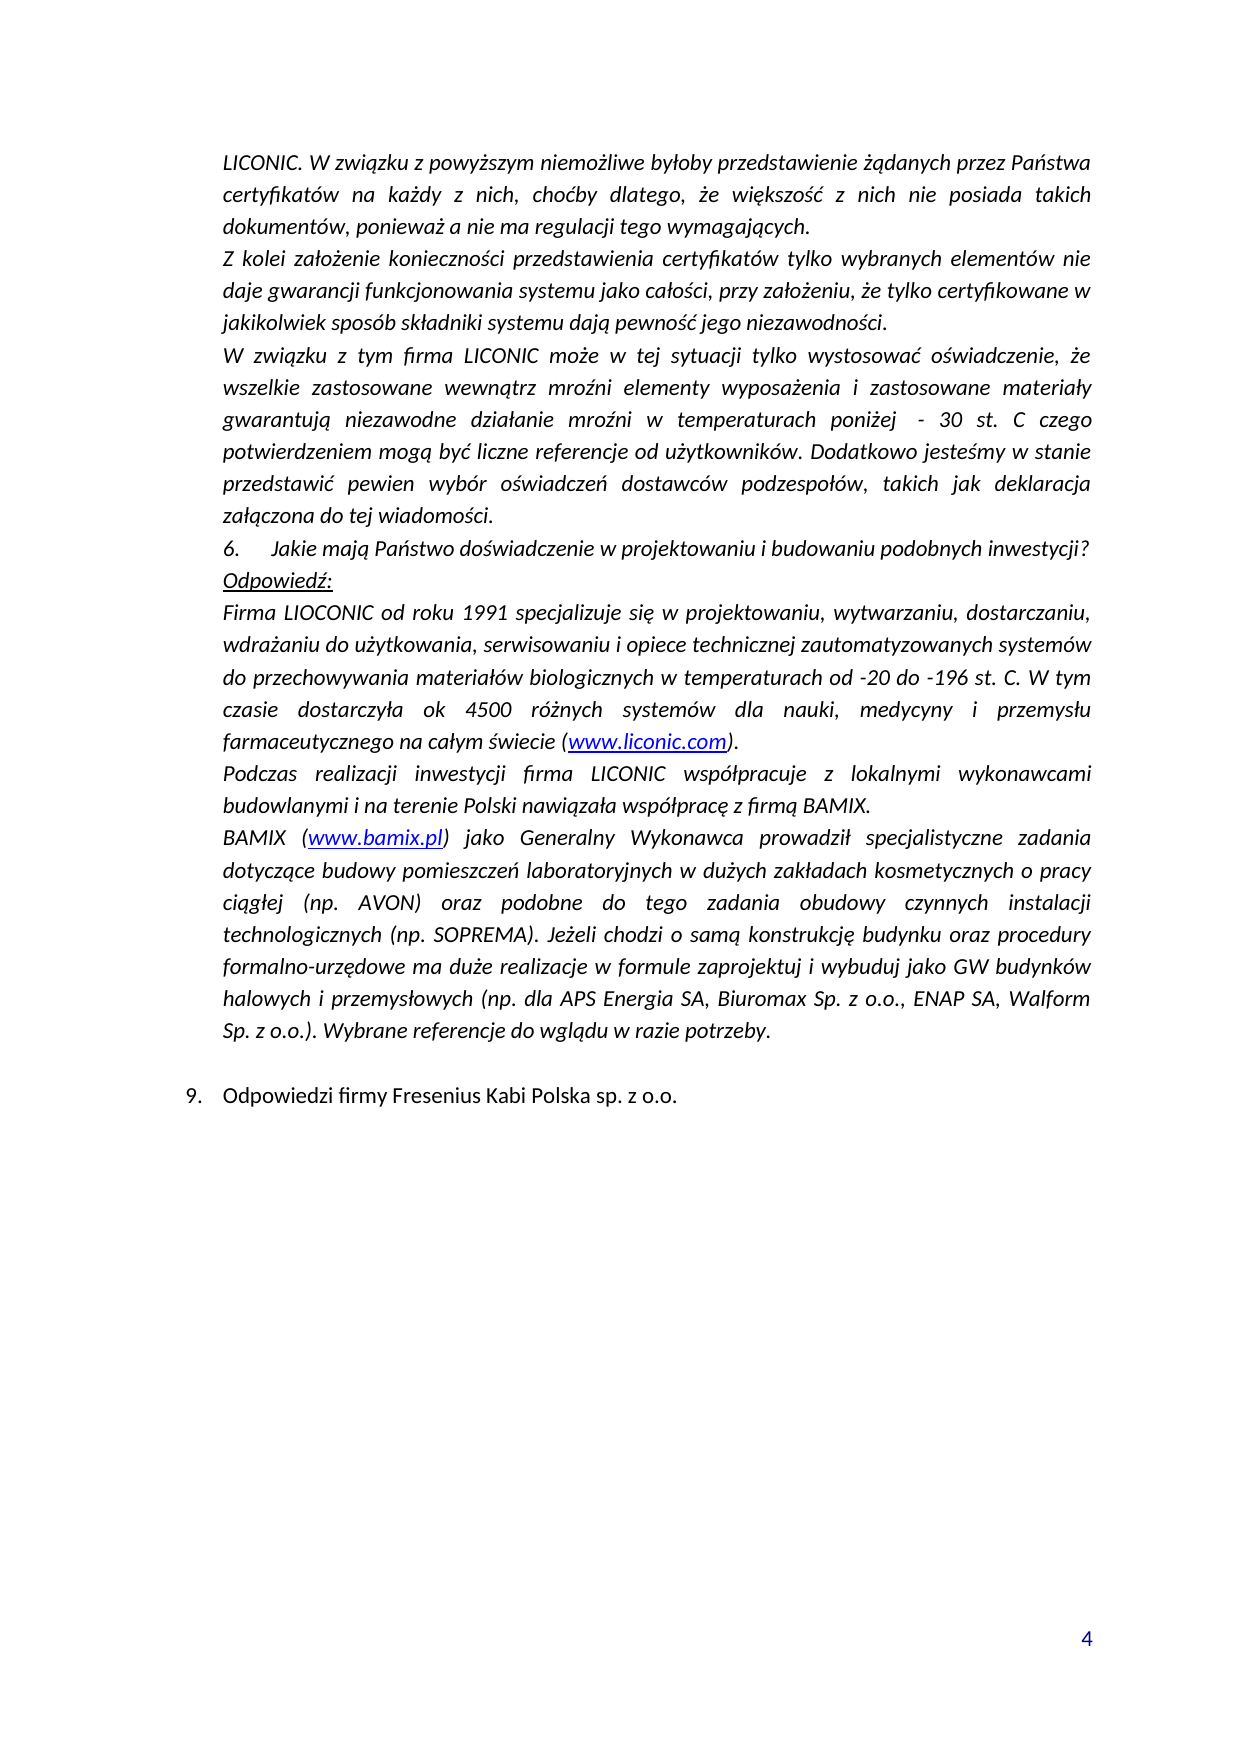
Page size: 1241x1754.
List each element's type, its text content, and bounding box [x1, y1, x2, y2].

text 6. Jakie mają Państwo doświadczenie w projektowaniu i budowaniu podobnych inwestycji? [223, 534, 1093, 562]
text Z kolei założenie konieczności przedstawienia certyfikatów tylko wybranych elementów nie daje gwarancji funkcjonowania systemu jako całości, przy założeniu, że tylko certyfikowane w jakikolwiek sposób składniki systemu dają pewność jego niezawodności. [223, 244, 1093, 337]
text Firma LIOCONIC od roku 1991 specjalizuje się w projektowaniu, wytwarzaniu, dostarczaniu, wdrażaniu do użytkowania, serwisowaniu i opiece technicznej zautomatyzowanych systemów do przechowywania materiałów biologicznych w temperaturach od -20 do -196 st. C. W tym czasie dostarczyła ok 4500 różnych systemów dla nauki, medycyny i przemysłu farmaceutycznego na całym świecie (www.liconic.com). [223, 598, 1093, 755]
text BAMIX (www.bamix.pl) jako Generalny Wykonawca prowadził specjalistyczne zadania dotyczące budowy pomieszczeń laboratoryjnych w dużych zakładach kosmetycznych o pracy ciągłej (np. AVON) oraz podobne do tego zadania obudowy czynnych instalacji technologicznych (np. SOPREMA). Jeżeli chodzi o samą konstrukcję budynku oraz procedury formalno-urzędowe ma duże realizacje w formule zaprojektuj i wybuduj jako GW budynków halowych i przemysłowych (np. dla APS Energia SA, Biuromax Sp. z o.o., ENAP SA, Walform Sp. z o.o.). Wybrane referencje do wglądu w razie potrzeby. [223, 823, 1093, 1045]
text Podczas realizacji inwestycji firma LICONIC współpracuje z lokalnymi wykonawcami budowlanymi i na terenie Polski nawiązała współpracę z firmą BAMIX. [223, 759, 1093, 819]
text Odpowiedź: [223, 566, 1093, 594]
list Odpowiedzi firmy Fresenius Kabi Polska sp. z o.o. [185, 1081, 1093, 1109]
text W związku z tym firma LICONIC może w tej sytuacji tylko wystosować oświadczenie, że wszelkie zastosowane wewnątrz mroźni elementy wyposażenia i zastosowane materiały gwarantują niezawodne działanie mroźni w temperaturach poniżej - 30 st. C czego potwierdzeniem mogą być liczne referencje od użytkowników. Dodatkowo jesteśmy w stanie przedstawić pewien wybór oświadczeń dostawców podzespołów, takich jak deklaracja załączona do tej wiadomości. [223, 341, 1093, 530]
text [223, 148, 1093, 240]
